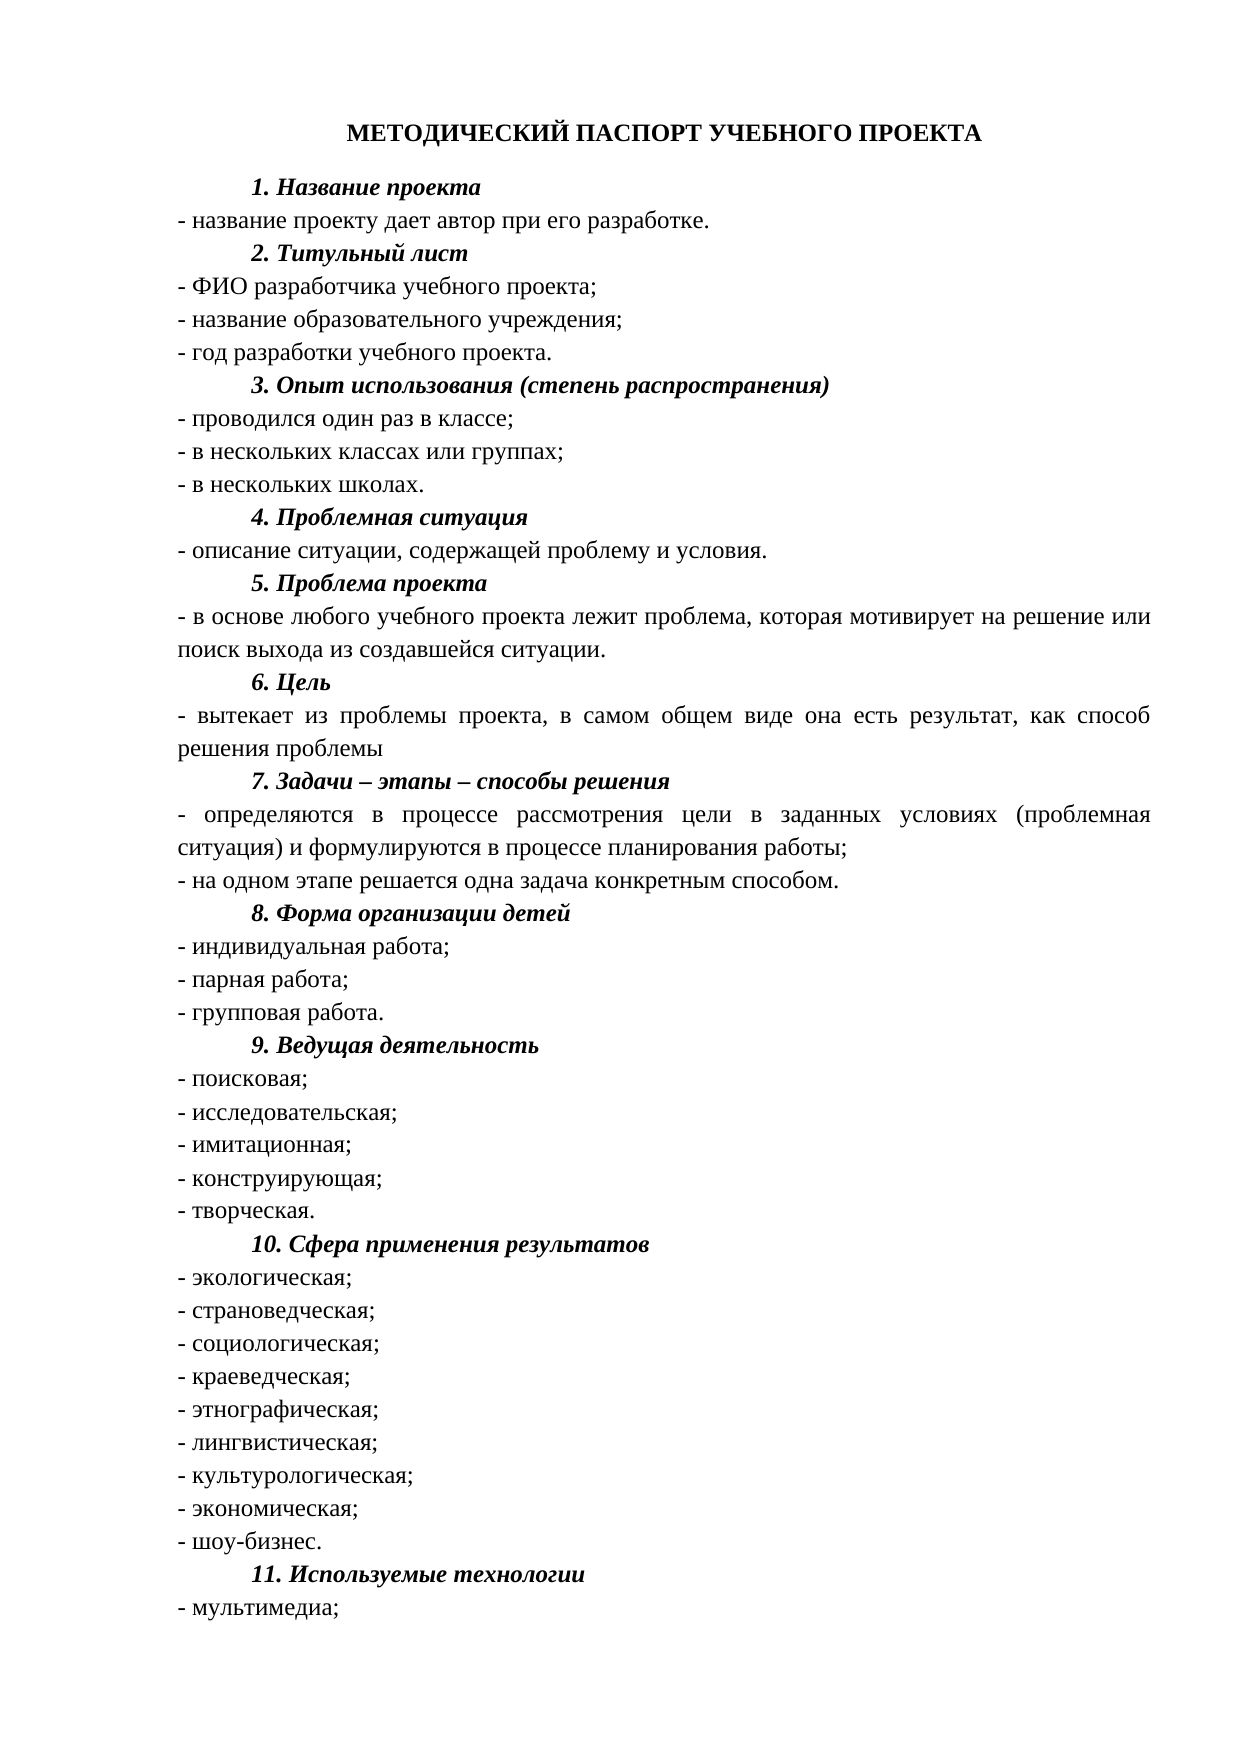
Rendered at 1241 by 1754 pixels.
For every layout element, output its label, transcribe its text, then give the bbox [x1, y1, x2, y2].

text - имитационная; [177, 1129, 1152, 1158]
text - определяются в процессе рассмотрения цели в заданных условиях (проблемная ситуация) и формулируются в процессе планирования работы; [177, 799, 1152, 861]
text - парная работа; [177, 964, 1152, 993]
text 8. Форма организации детей [177, 898, 1152, 927]
text МЕТОДИЧЕСКИЙ ПАСПОРТ УЧЕБНОГО ПРОЕКТА [177, 118, 1152, 147]
text - этнографическая; [177, 1394, 1152, 1422]
text 7. Задачи – этапы – способы решения [177, 766, 1152, 795]
text - групповая работа. [177, 997, 1152, 1026]
text - название образовательного учреждения; [177, 304, 1152, 333]
text 5. Проблема проекта [177, 568, 1152, 597]
text 6. Цель [177, 667, 1152, 696]
text - описание ситуации, содержащей проблему и условия. [177, 535, 1152, 564]
text 11. Используемые технологии [177, 1559, 1152, 1588]
text - творческая. [177, 1196, 1152, 1224]
text - индивидуальная работа; [177, 931, 1152, 960]
text - вытекает из проблемы проекта, в самом общем виде она есть результат, как способ решения проблемы [177, 700, 1152, 762]
text 10. Сфера применения результатов [177, 1229, 1152, 1257]
text - на одном этапе решается одна задача конкретным способом. [177, 865, 1152, 894]
text - год разработки учебного проекта. [177, 337, 1152, 366]
text 1. Название проекта [177, 172, 1152, 201]
text - экономическая; [177, 1493, 1152, 1522]
text - шоу-бизнес. [177, 1526, 1152, 1554]
text - исследовательская; [177, 1097, 1152, 1125]
text - проводился один раз в классе; [177, 403, 1152, 432]
text - социологическая; [177, 1328, 1152, 1356]
text - мультимедиа; [177, 1592, 1152, 1621]
text - название проекту дает автор при его разработке. [177, 205, 1152, 234]
text - культурологическая; [177, 1460, 1152, 1488]
text 2. Титульный лист [177, 238, 1152, 267]
text 3. Опыт использования (степень распространения) [177, 370, 1152, 399]
text - лингвистическая; [177, 1427, 1152, 1456]
text - в нескольких классах или группах; [177, 436, 1152, 465]
text - поисковая; [177, 1063, 1152, 1092]
text - ФИО разработчика учебного проекта; [177, 271, 1152, 300]
text - в нескольких школах. [177, 469, 1152, 498]
text 9. Ведущая деятельность [177, 1031, 1152, 1059]
text - краеведческая; [177, 1361, 1152, 1389]
text - в основе любого учебного проекта лежит проблема, которая мотивирует на решение или поиск выхода из создавшейся ситуации. [177, 601, 1152, 663]
text 4. Проблемная ситуация [177, 502, 1152, 531]
text - экологическая; [177, 1262, 1152, 1290]
text - конструирующая; [177, 1163, 1152, 1191]
text - страноведческая; [177, 1295, 1152, 1323]
